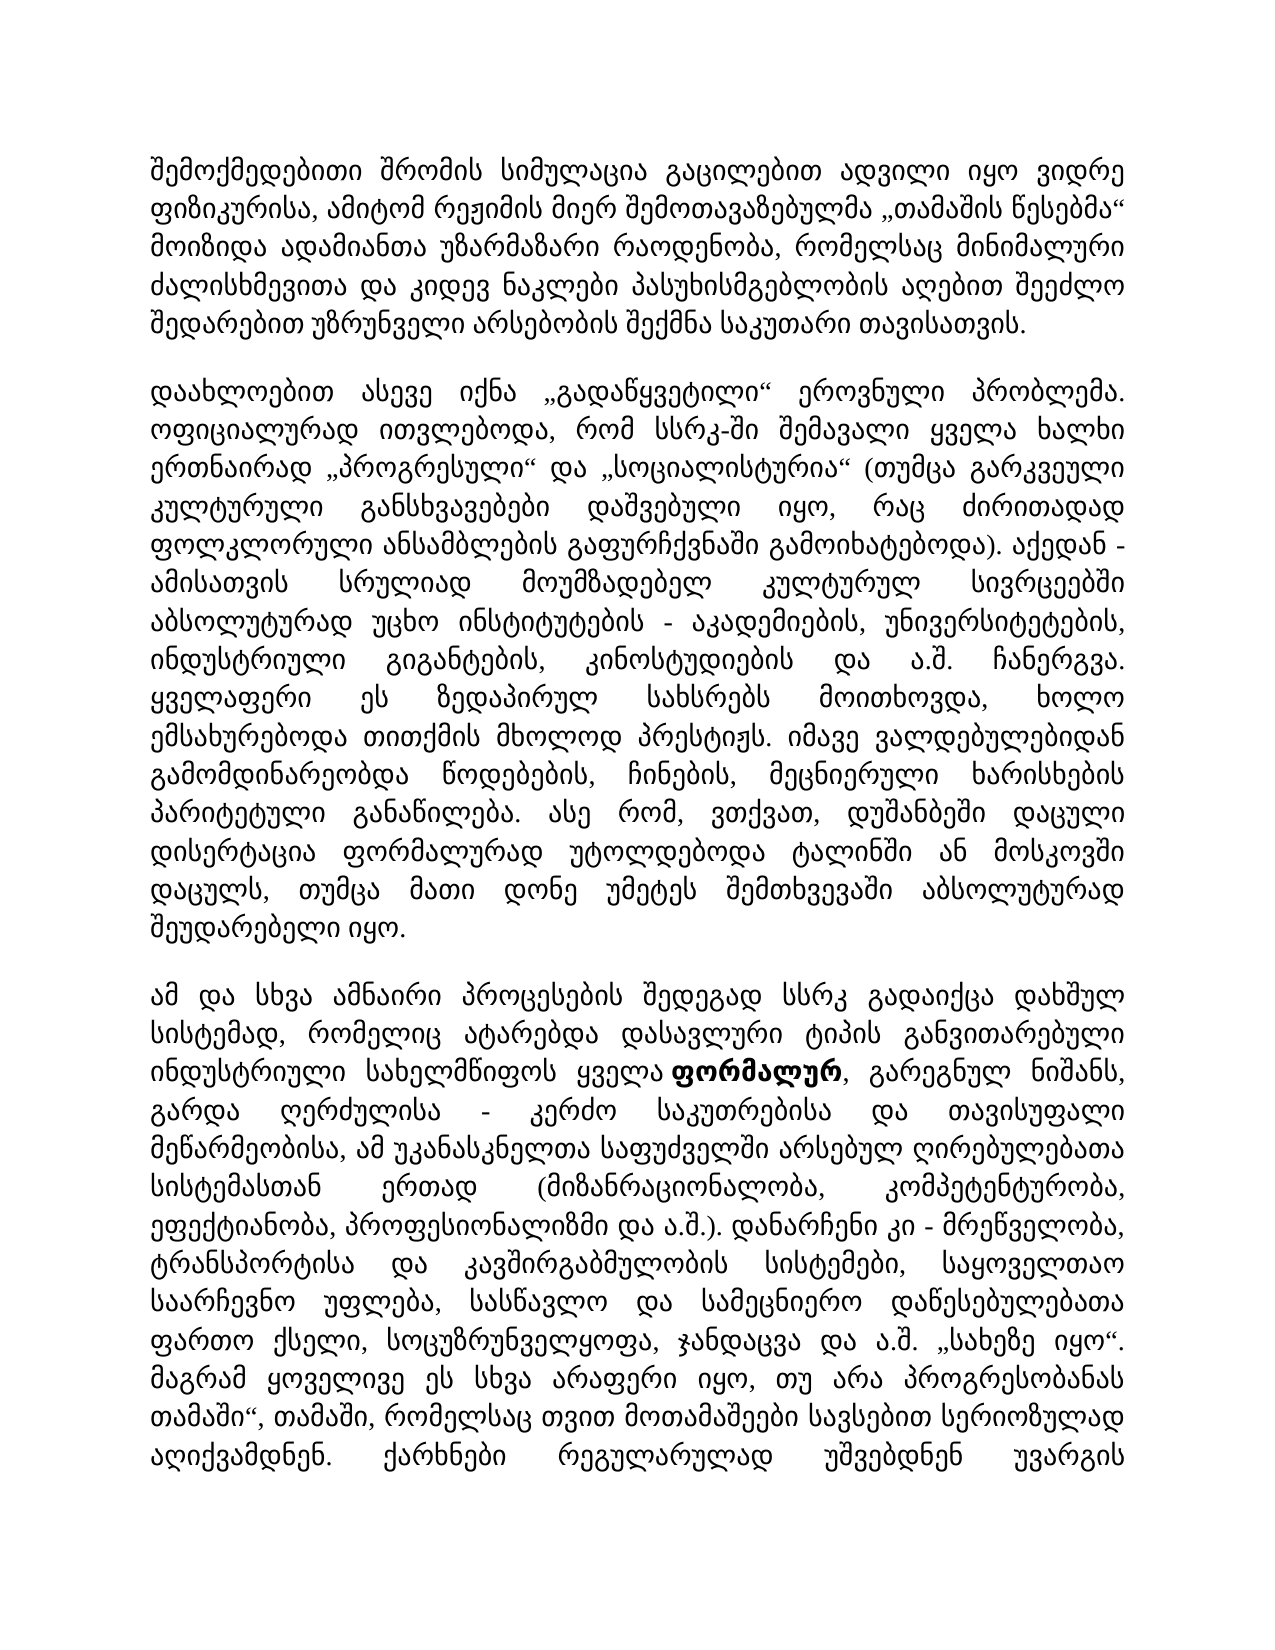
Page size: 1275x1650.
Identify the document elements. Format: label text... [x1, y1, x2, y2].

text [150, 150, 1125, 342]
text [150, 975, 1125, 1473]
text დაახლოებით ასევე იქნა „გადაწყვეტილი“ ეროვნული პრობლემა. ოფიციალურად ითვლებოდა, რომ სსრკ-ში შემავალი ყველა ხალხი ერთნაირად „პროგრესული“ და „სოციალისტურია“ (თუმცა გარკვეული კულტურული განსხვავებები დაშვებული იყო, რაც ძირითადად ფოლკლორული ანსამბლების გაფურჩქვნაში გამოიხატებოდა). აქედან - ამისათვის სრულიად მოუმზადებელ კულტურულ სივრცეებში აბსოლუტურად უცხო ინსტიტუტების - აკადემიების, უნივერსიტეტების, ინდუსტრიული გიგანტების, კინოსტუდიების და ა.შ. ჩანერგვა. ყველაფერი ეს ზედაპირულ სახსრებს მოითხოვდა, ხოლო ემსახურებოდა თითქმის მხოლოდ პრესტიჟს. იმავე ვალდებულებიდან გამომდინარეობდა წოდებების, ჩინების, მეცნიერული ხარისხების პარიტეტული განაწილება. ასე რომ, ვთქვათ, დუშანბეში დაცული დისერტაცია ფორმალურად უტოლდებოდა ტალინში ან მოსკოვში დაცულს, თუმცა მათი დონე უმეტეს შემთხვევაში აბსოლუტურად შეუდარებელი იყო. [150, 371, 1125, 946]
